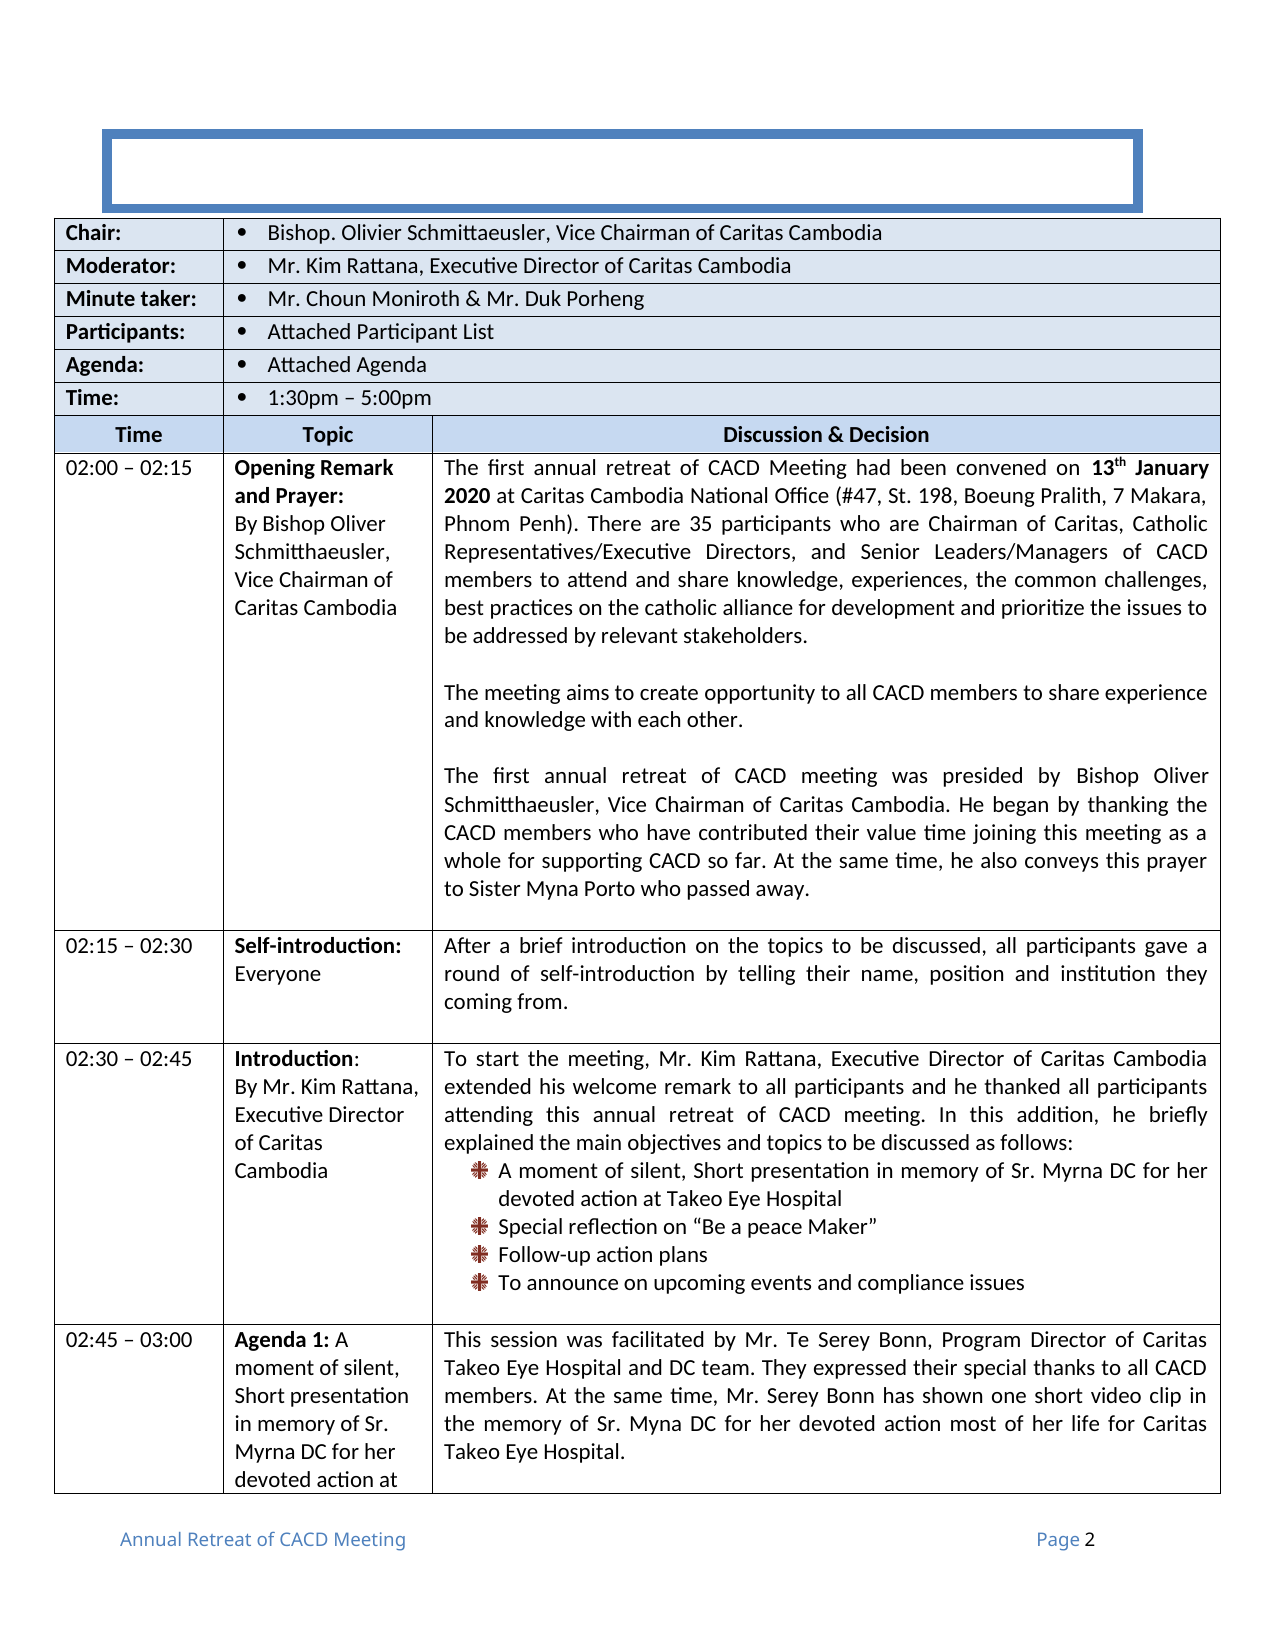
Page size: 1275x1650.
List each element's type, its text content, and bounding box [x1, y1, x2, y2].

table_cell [224, 1325, 432, 1493]
table_cell 1:30pm – 5:00pm [224, 383, 1220, 415]
table_cell After a brief introduction on the topics to be discussed, all participants gave a round of self-introduction by telling their name, position and institution they coming from. [433, 931, 1220, 1043]
table_cell Mr. Choun Moniroth & Mr. Duk Porheng [224, 284, 1220, 316]
table_cell 02:15 – 02:30 [55, 931, 223, 1043]
table_cell The first annual retreat of CACD Meeting had been convened on 13th January 2020 at Caritas Cambodia National Office (#47, St. 198, Boeung Pralith, 7 Makara, Phnom Penh). There are 35 participants who are Chairman of Caritas, Catholic Representatives/Executive Directors, and Senior Leaders/Managers of CACD members to attend and share knowledge, experiences, the common challenges, best practices on the catholic alliance for development and prioritize the issues to be addressed by relevant stakeholders. The meeting aims to create opportunity to all CACD members to share experience and knowledge with each other. The first annual retreat of CACD meeting was presided by Bishop Oliver Schmitthaeusler, Vice Chairman of Caritas Cambodia. He began by thanking the CACD members who have contributed their value time joining this meeting as a whole for supporting CACD so far. At the same time, he also conveys this prayer to Sister Myna Porto who passed away. [433, 454, 1220, 930]
table_cell Opening Remark and Prayer: By Bishop Oliver Schmitthaeusler, Vice Chairman of Caritas Cambodia [224, 454, 432, 930]
table_cell Minute taker: [55, 284, 223, 316]
picture [471, 1161, 488, 1179]
table_cell Attached Participant List [224, 317, 1220, 349]
table_cell Mr. Kim Rattana, Executive Director of Caritas Cambodia [224, 251, 1220, 283]
table_cell Discussion & Decision [433, 416, 1220, 452]
table_header Chair: [55, 219, 223, 250]
table_cell Topic [224, 416, 432, 452]
table_cell 02:45 – 03:00 [55, 1325, 223, 1493]
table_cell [433, 1325, 1220, 1493]
table_cell Attached Agenda [224, 350, 1220, 382]
table_cell Self-introduction: Everyone [224, 931, 432, 1043]
picture [471, 1273, 488, 1291]
table_cell Participants: [55, 317, 223, 349]
table_cell To start the meeting, Mr. Kim Rattana, Executive Director of Caritas Cambodia extended his welcome remark to all participants and he thanked all participants attending this annual retreat of CACD meeting. In this addition, he briefly explained the main objectives and topics to be discussed as follows: A moment of silent, Short presentation in memory of Sr. Myrna DC for her devoted action at Takeo Eye Hospital Special reflection on “Be a peace Maker” Follow-up action plans To announce on upcoming events and compliance issues [433, 1044, 1220, 1324]
table_cell Introduction: By Mr. Kim Rattana, Executive Director of Caritas Cambodia [224, 1044, 432, 1324]
table_cell Agenda: [55, 350, 223, 382]
picture [471, 1245, 488, 1263]
picture [471, 1217, 488, 1235]
table_cell 02:30 – 02:45 [55, 1044, 223, 1324]
table_cell 02:00 – 02:15 [55, 454, 223, 930]
table_cell Moderator: [55, 251, 223, 283]
table_cell Time [55, 416, 223, 452]
table_header Bishop. Olivier Schmittaeusler, Vice Chairman of Caritas Cambodia [224, 219, 1220, 250]
table_cell Time: [55, 383, 223, 415]
